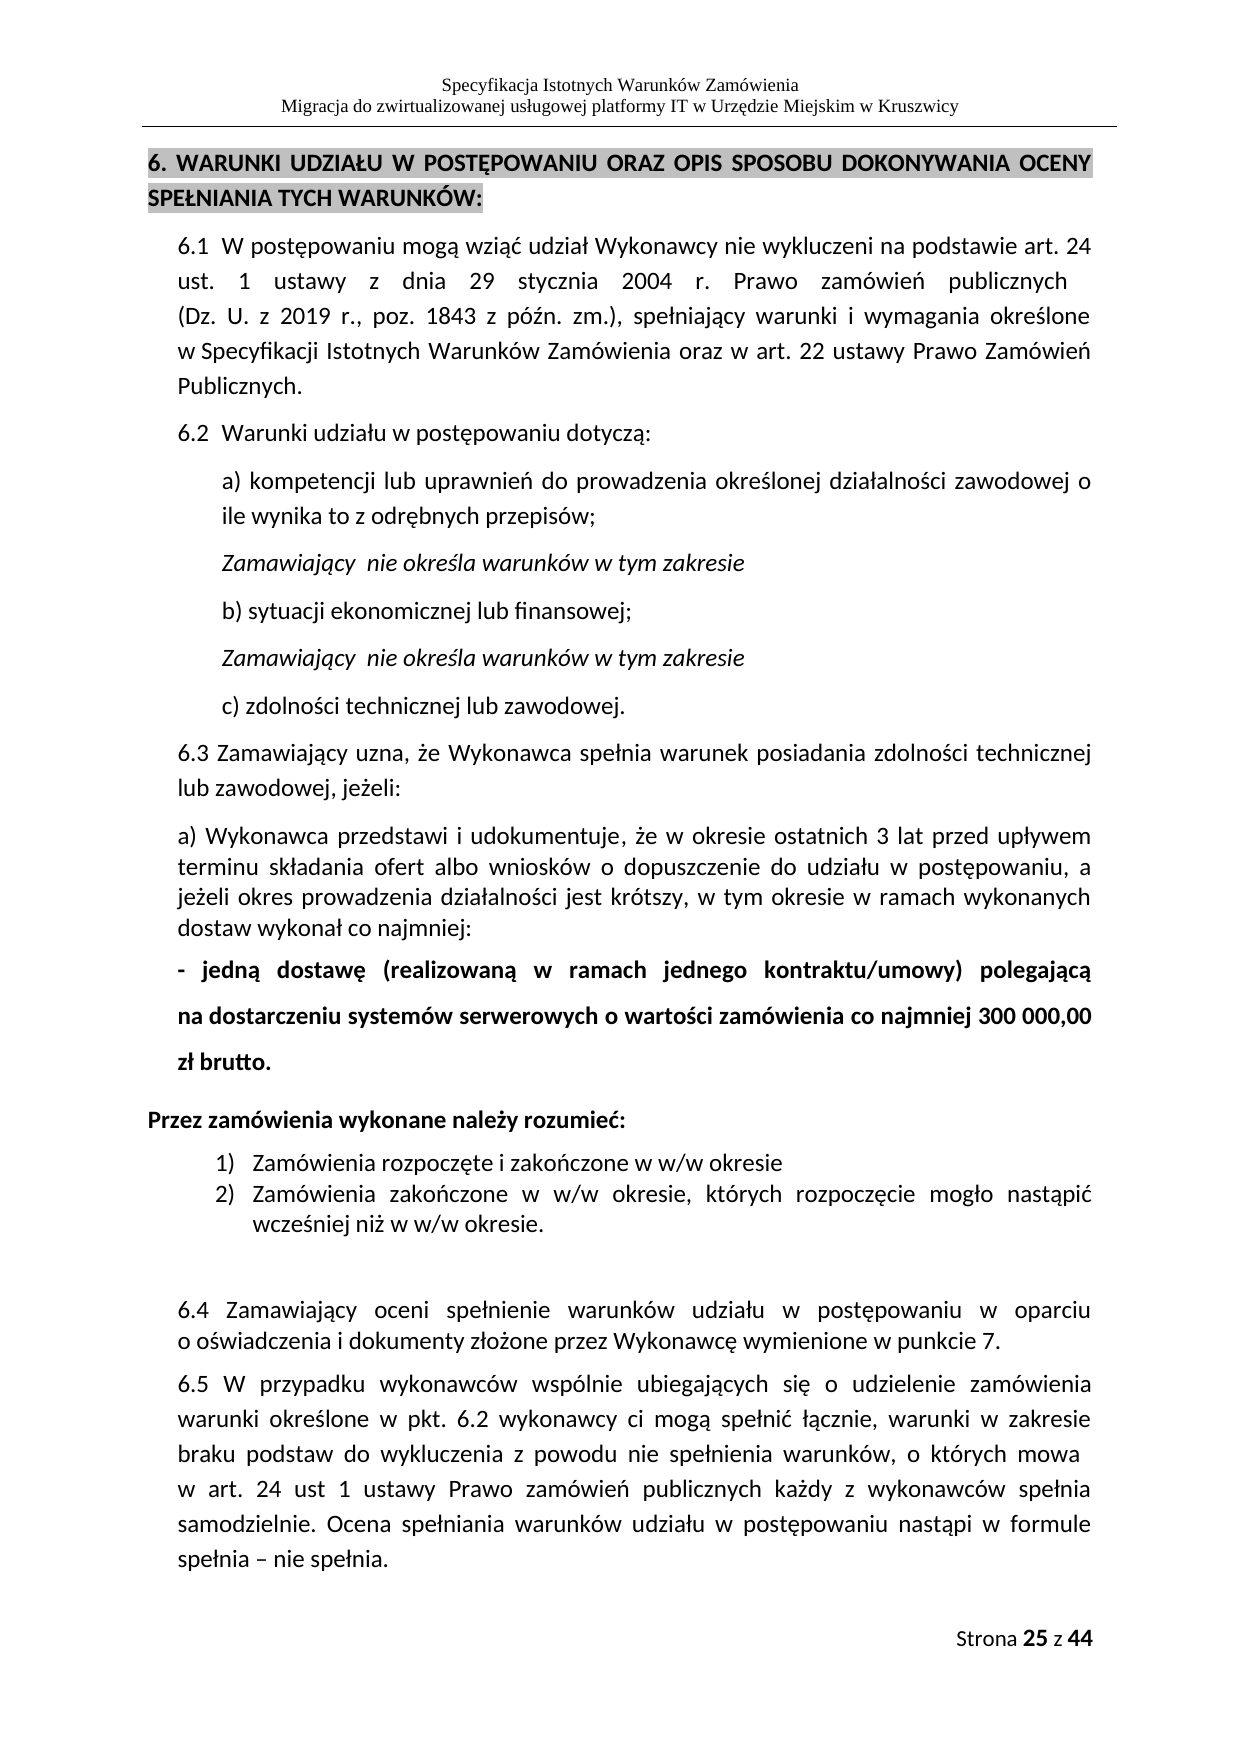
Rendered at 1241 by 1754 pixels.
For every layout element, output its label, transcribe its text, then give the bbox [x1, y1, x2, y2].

text 6.2 Warunki udziału w postępowaniu dotyczą: [177, 418, 1093, 448]
text a) Wykonawca przedstawi i udokumentuje, że w okresie ostatnich 3 lat przed upływem terminu składania ofert albo wniosków o dopuszczenie do udziału w postępowaniu, a jeżeli okres prowadzenia działalności jest krótszy, w tym okresie w ramach wykonanych dostaw wykonał co najmniej: [177, 820, 1093, 942]
text a) kompetencji lub uprawnień do prowadzenia określonej działalności zawodowej o ile wynika to z odrębnych przepisów; [222, 465, 1093, 531]
text 6.5 W przypadku wykonawców wspólnie ubiegających się o udzielenie zamówienia warunki określone w pkt. 6.2 wykonawcy ci mogą spełnić łącznie, warunki w zakresie braku podstaw do wykluczenia z powodu nie spełnienia warunków, o których mowa w art. 24 ust 1 ustawy Prawo zamówień publicznych każdy z wykonawców spełnia samodzielnie. Ocena spełniania warunków udziału w postępowaniu nastąpi w formule spełnia – nie spełnia. [177, 1368, 1093, 1573]
text 6.1 W postępowaniu mogą wziąć udział Wykonawcy nie wykluczeni na podstawie art. 24 ust. 1 ustawy z dnia 29 stycznia 2004 r. Prawo zamówień publicznych (Dz. U. z 2019 r., poz. 1843 z późn. zm.), spełniający warunki i wymagania określone w Specyfikacji Istotnych Warunków Zamówienia oraz w art. 22 ustawy Prawo Zamówień Publicznych. [177, 230, 1093, 401]
list Zamówienia zakończone w w/w okresie, których rozpoczęcie mogło nastąpić wcześniej niż w w/w okresie. [215, 1178, 1093, 1239]
text - jedną dostawę (realizowaną w ramach jednego kontraktu/umowy) polegającą na dostarczeniu systemów serwerowych o wartości zamówienia co najmniej 300 000,00 zł brutto. [177, 955, 1093, 1077]
text Zamawiający nie określa warunków w tym zakresie [222, 548, 1093, 578]
list Zamówienia rozpoczęte i zakończone w w/w okresie [215, 1147, 1093, 1178]
text 6.4 Zamawiający oceni spełnienie warunków udziału w postępowaniu w oparciu o oświadczenia i dokumenty złożone przez Wykonawcę wymienione w punkcie 7. [177, 1294, 1093, 1356]
text Zamawiający nie określa warunków w tym zakresie [222, 643, 1093, 673]
text c) zdolności technicznej lub zawodowej. [222, 690, 1093, 721]
text Przez zamówienia wykonane należy rozumieć: [148, 1104, 1093, 1135]
text 6.3 Zamawiający uzna, że Wykonawca spełnia warunek posiadania zdolności technicznej lub zawodowej, jeżeli: [177, 738, 1093, 803]
text 6. WARUNKI UDZIAŁU W POSTĘPOWANIU ORAZ OPIS SPOSOBU DOKONYWANIA OCENY SPEŁNIANIA TYCH WARUNKÓW: [148, 178, 1093, 213]
text b) sytuacji ekonomicznej lub finansowej; [222, 595, 1093, 626]
